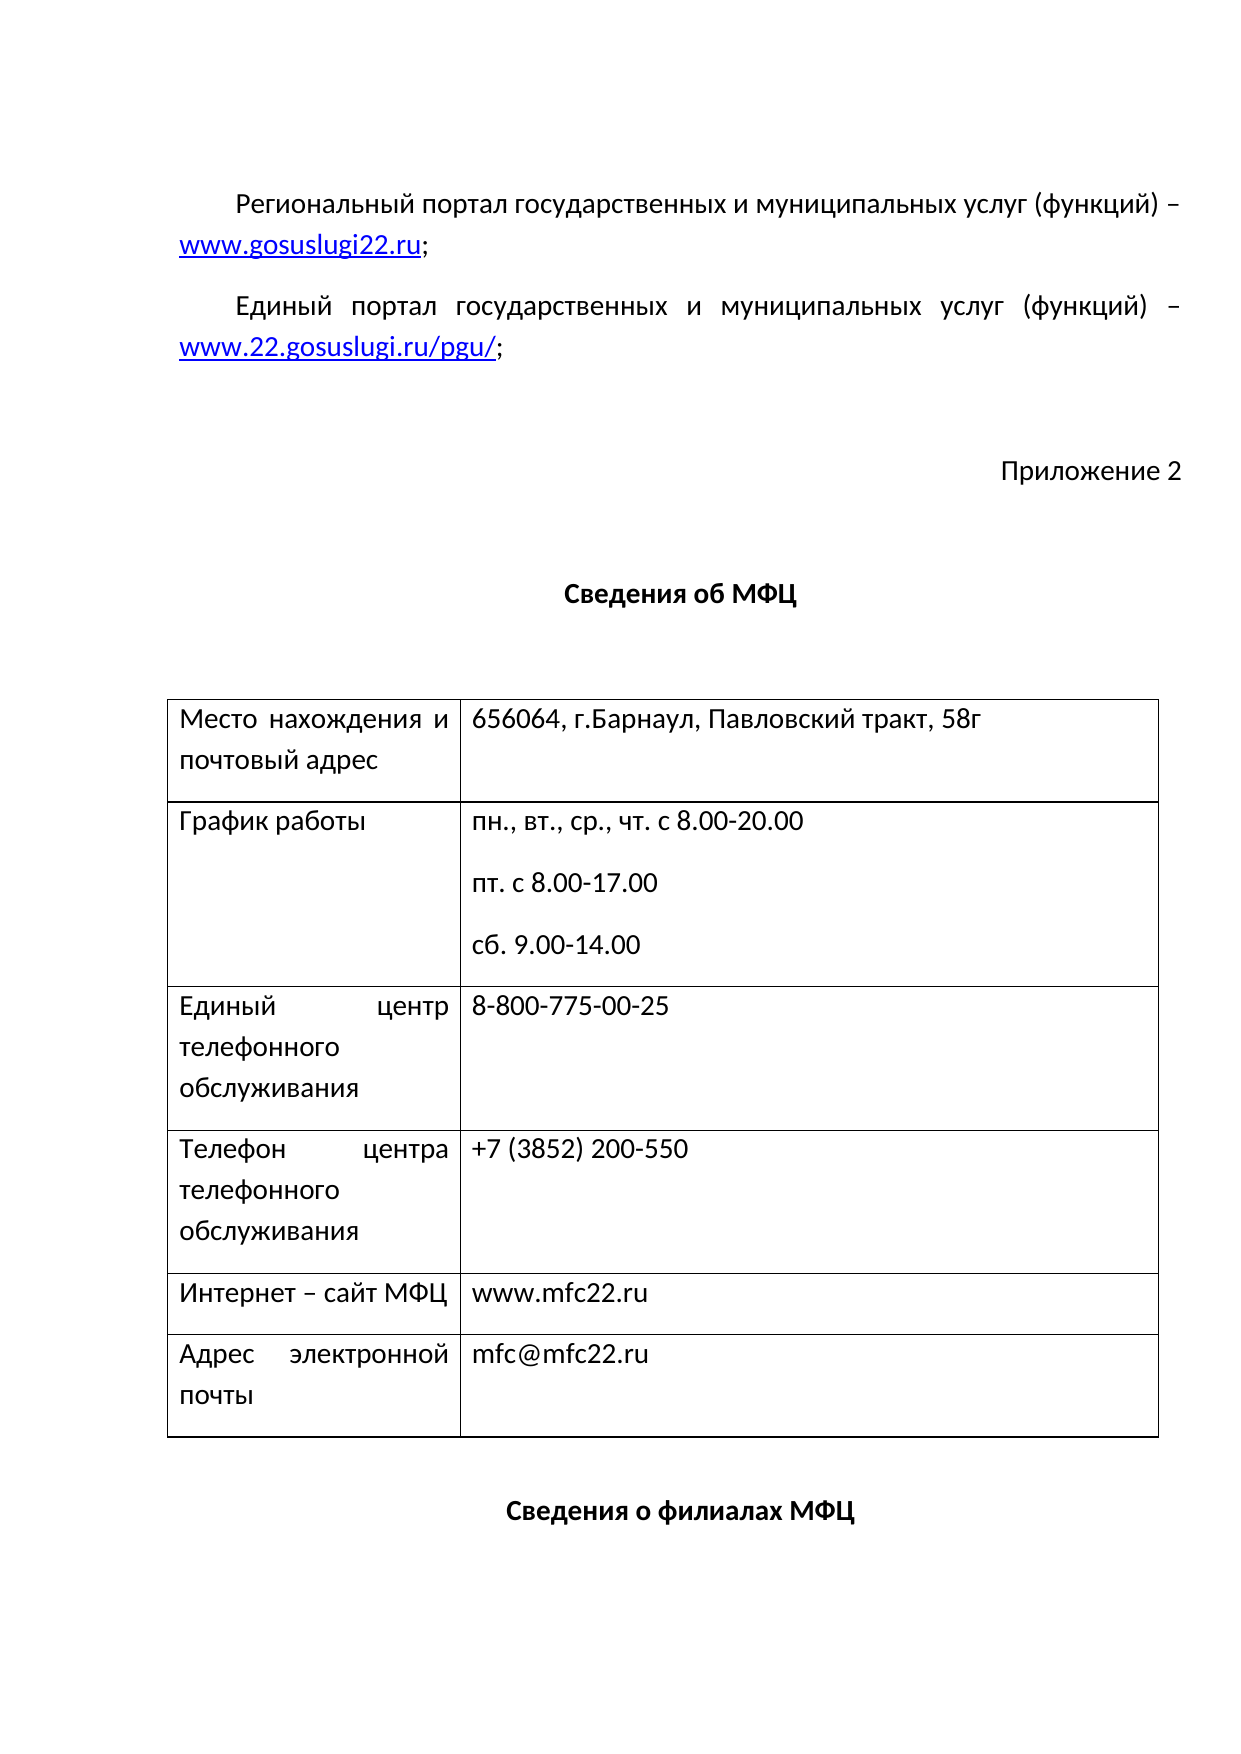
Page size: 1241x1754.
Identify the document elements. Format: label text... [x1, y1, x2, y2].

table_cell www.mfc22.ru [461, 1274, 1158, 1334]
table_cell Адрес электронной почты [168, 1335, 460, 1436]
table_header 656064, г.Барнаул, Павловский тракт, 58г [461, 700, 1158, 801]
table_cell Телефон центра телефонного обслуживания [168, 1131, 460, 1273]
table_cell График работы [168, 803, 460, 986]
table_cell mfc@mfc22.ru [461, 1335, 1158, 1436]
text Региональный портал государственных и муниципальных услуг (функций) – www.gosuslugi22.ru; [179, 185, 1182, 261]
table_cell пн., вт., ср., чт. с 8.00-20.00 пт. с 8.00-17.00 сб. 9.00-14.00 [461, 803, 1158, 986]
table_cell +7 (3852) 200-550 [461, 1131, 1158, 1273]
table_header Место нахождения и почтовый адрес [168, 700, 460, 801]
text Сведения о филиалах МФЦ [179, 1492, 1182, 1527]
table_cell Единый центр телефонного обслуживания [168, 987, 460, 1129]
table_cell Интернет – сайт МФЦ [168, 1274, 460, 1334]
text Приложение 2 [179, 452, 1182, 488]
text Сведения об МФЦ [179, 576, 1182, 611]
table_cell 8-800-775-00-25 [461, 987, 1158, 1129]
text Единый портал государственных и муниципальных услуг (функций) – www.22.gosuslugi.ru/pgu/; [179, 287, 1182, 364]
